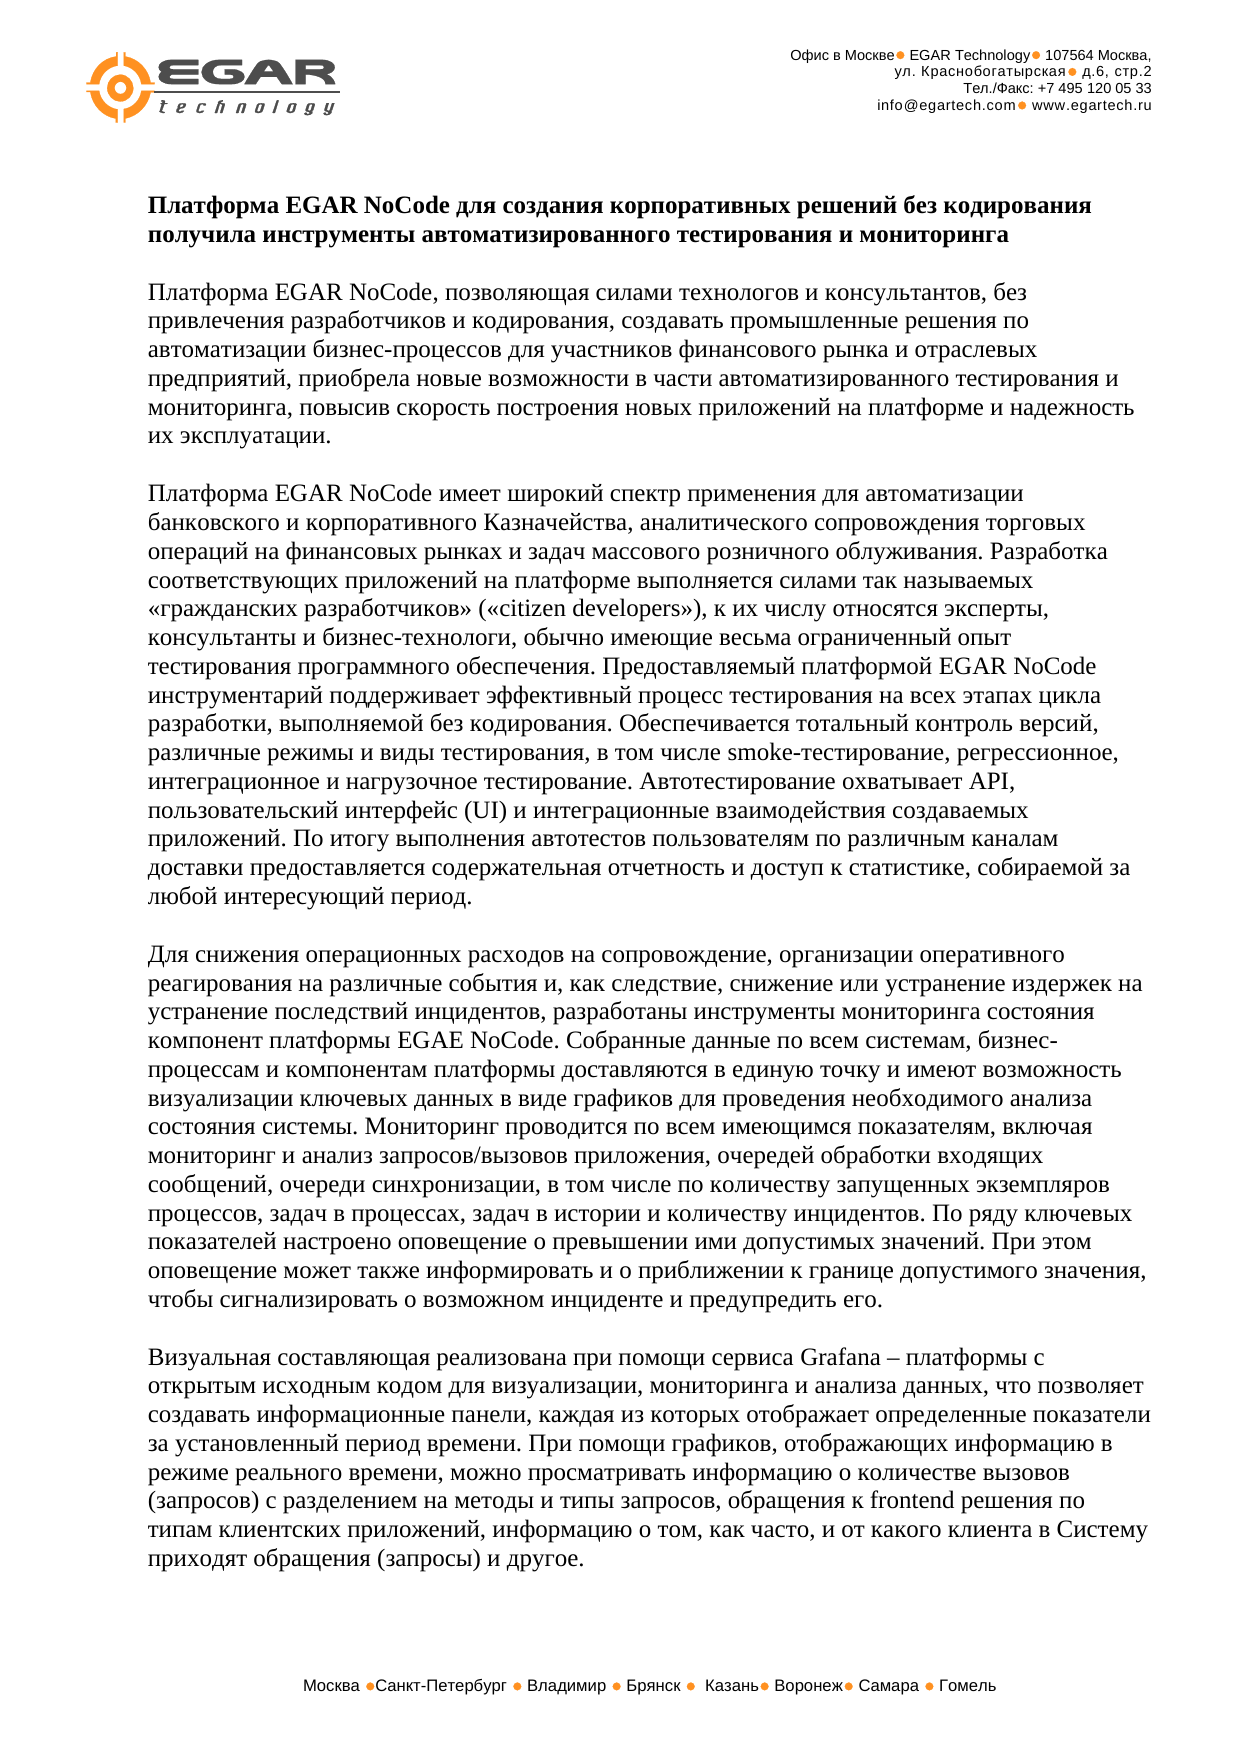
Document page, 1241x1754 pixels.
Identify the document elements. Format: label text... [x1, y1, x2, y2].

text Платформа EGAR NoCode, позволяющая силами технологов и консультантов, без привлечения разработчиков и кодирования, создавать промышленные решения по автоматизации бизнес-процессов для участников финансового рынка и отраслевых предприятий, приобрела новые возможности в части автоматизированного тестирования и мониторинга, повысив скорость построения новых приложений на платформе и надежность их эксплуатации. [148, 277, 1152, 449]
text Для снижения операционных расходов на сопровождение, организации оперативного реагирования на различные события и, как следствие, снижение или устранение издержек на устранение последствий инцидентов, разработаны инструменты мониторинга состояния компонент платформы EGAE NoCode. Собранные данные по всем системам, бизнес-процессам и компонентам платформы доставляются в единую точку и имеют возможность визуализации ключевых данных в виде графиков для проведения необходимого анализа состояния системы. Мониторинг проводится по всем имеющимся показателям, включая мониторинг и анализ запросов/вызовов приложения, очередей обработки входящих сообщений, очереди синхронизации, в том числе по количеству запущенных экземпляров процессов, задач в процессах, задач в истории и количеству инцидентов. По ряду ключевых показателей настроено оповещение о превышении ими допустимых значений. При этом оповещение может также информировать и о приближении к границе допустимого значения, чтобы сигнализировать о возможном инциденте и предупредить его. [148, 939, 1152, 1313]
text Визуальная составляющая реализована при помощи сервиса Grafana – платформы с открытым исходным кодом для визуализации, мониторинга и анализа данных, что позволяет создавать информационные панели, каждая из которых отображает определенные показатели за установленный период времени. При помощи графиков, отображающих информацию в режиме реального времени, можно просматривать информацию о количестве вызовов (запросов) с разделением на методы и типы запросов, обращения к frontend решения по типам клиентских приложений, информацию о том, как часто, и от какого клиента в Систему приходят обращения (запросы) и другое. [148, 1342, 1152, 1572]
text Платформа EGAR NoCode имеет широкий спектр применения для автоматизации банковского и корпоративного Казначейства, аналитического сопровождения торговых операций на финансовых рынках и задач массового розничного облуживания. Разработка соответствующих приложений на платформе выполняется силами так называемых «гражданских разработчиков» («citizen developers»), к их числу относятся эксперты, консультанты и бизнес-технологи, обычно имеющие весьма ограниченный опыт тестирования программного обеспечения. Предоставляемый платформой EGAR NoCode инструментарий поддерживает эффективный процесс тестирования на всех этапах цикла разработки, выполняемой без кодирования. Обеспечивается тотальный контроль версий, различные режимы и виды тестирования, в том числе smoke-тестирование, регрессионное, интеграционное и нагрузочное тестирование. Автотестирование охватывает API, пользовательский интерфейс (UI) и интеграционные взаимодействия создаваемых приложений. По итогу выполнения автотестов пользователям по различным каналам доставки предоставляется содержательная отчетность и доступ к статистике, собираемой за любой интересующий период. [148, 478, 1152, 910]
text Платформа EGAR NoCode для создания корпоративных решений без кодирования получила инструменты автоматизированного тестирования и мониторинга [148, 190, 1152, 248]
